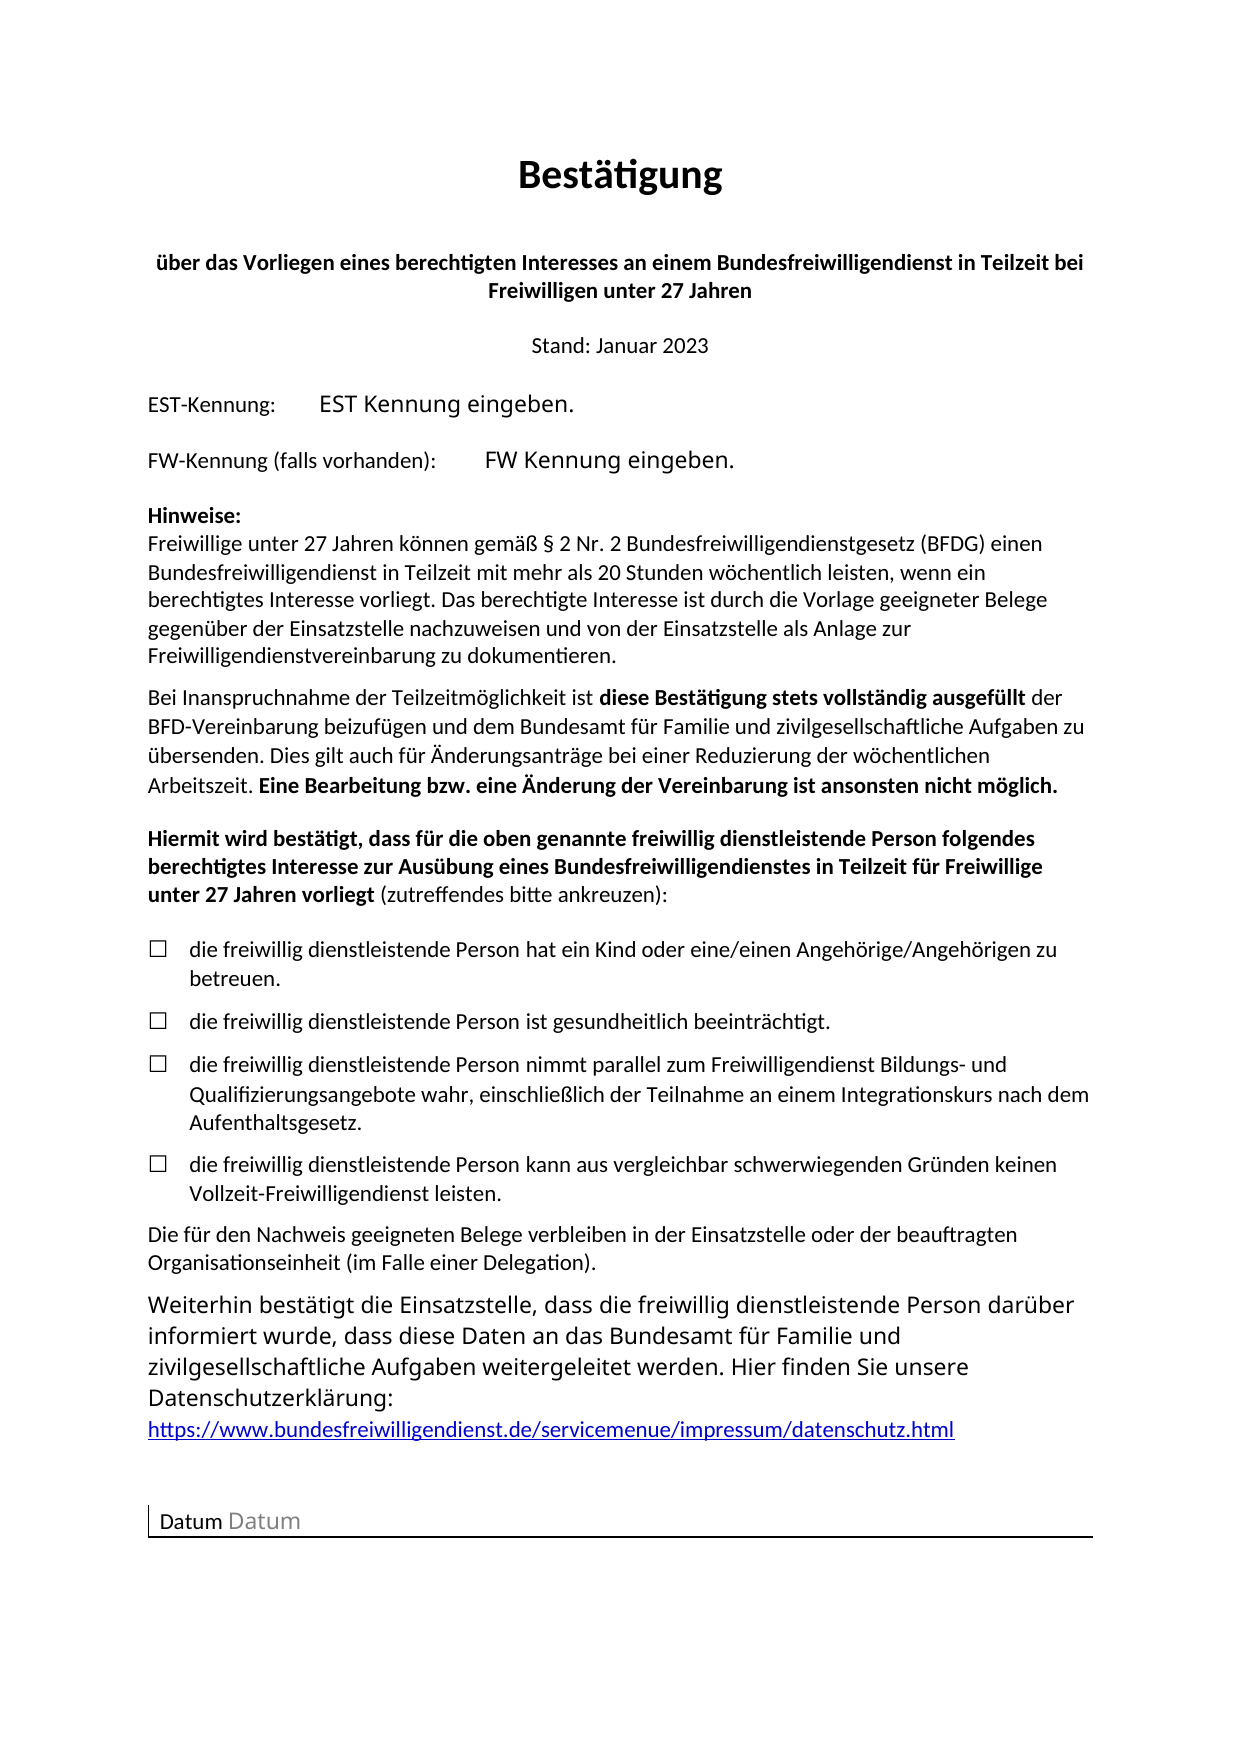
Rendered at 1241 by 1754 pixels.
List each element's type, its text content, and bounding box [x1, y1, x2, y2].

subtitle über das Vorliegen eines berechtigten Interesses an einem Bundesfreiwilligendienst in Teilzeit bei Freiwilligen unter 27 Jahren [148, 248, 1093, 304]
text Bei Inanspruchnahme der Teilzeitmöglichkeit ist diese Bestätigung stets vollständig ausgefüllt der BFD-Vereinbarung beizufügen und dem Bundesamt für Familie und zivilgesellschaftliche Aufgaben zu übersenden. Dies gilt auch für Änderungsanträge bei einer Reduzierung der wöchentlichen Arbeitszeit. Eine Bearbeitung bzw. eine Änderung der Vereinbarung ist ansonsten nicht möglich. [148, 682, 1093, 799]
text Stand: Januar 2023 [148, 329, 1093, 359]
text Hiermit wird bestätigt, dass für die oben genannte freiwillig dienstleistende Person folgendes berechtigtes Interesse zur Ausübung eines Bundesfreiwilligendienstes in Teilzeit für Freiwillige unter 27 Jahren vorliegt (zutreffendes bitte ankreuzen): [148, 824, 1093, 908]
text die freiwillig dienstleistende Person nimmt parallel zum Freiwilligendienst Bildungs- und Qualifizierungsangebote wahr, einschließlich der Teilnahme an einem Integrationskurs nach dem Aufenthaltsgesetz. [148, 1048, 1093, 1136]
text EST-Kennung: [148, 388, 1093, 419]
text https://www.bundesfreiwilligendienst.de/servicemenue/impressum/datenschutz.html [148, 1413, 1093, 1443]
title Bestätigung [148, 148, 1093, 198]
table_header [149, 1505, 1093, 1536]
text Weiterhin bestätigt die Einsatzstelle, dass die freiwillig dienstleistende Person darüber informiert wurde, dass diese Daten an das Bundesamt für Familie und zivilgesellschaftliche Aufgaben weitergeleitet werden. Hier finden Sie unsere Datenschutzerklärung: [148, 1288, 1093, 1413]
text Die für den Nachweis geeigneten Belege verbleiben in der Einsatzstelle oder der beauftragten Organisationseinheit (im Falle einer Delegation). [148, 1220, 1093, 1276]
text Freiwillige unter 27 Jahren können gemäß § 2 Nr. 2 Bundesfreiwilligendienstgesetz (BFDG) einen Bundesfreiwilligendienst in Teilzeit mit mehr als 20 Stunden wöchentlich leisten, wenn ein berechtigtes Interesse vorliegt. Das berechtigte Interesse ist durch die Vorlage geeigneter Belege gegenüber der Einsatzstelle nachzuweisen und von der Einsatzstelle als Anlage zur Freiwilligendienstvereinbarung zu dokumentieren. [148, 529, 1093, 670]
text die freiwillig dienstleistende Person hat ein Kind oder eine/einen Angehörige/Angehörigen zu betreuen. [148, 933, 1093, 992]
subtitle Hinweise: [148, 500, 1093, 529]
text die freiwillig dienstleistende Person ist gesundheitlich beeinträchtigt. [148, 1005, 1093, 1036]
text die freiwillig dienstleistende Person kann aus vergleichbar schwerwiegenden Gründen keinen Vollzeit-Freiwilligendienst leisten. [148, 1148, 1093, 1207]
text FW-Kennung (falls vorhanden): [148, 444, 1093, 475]
